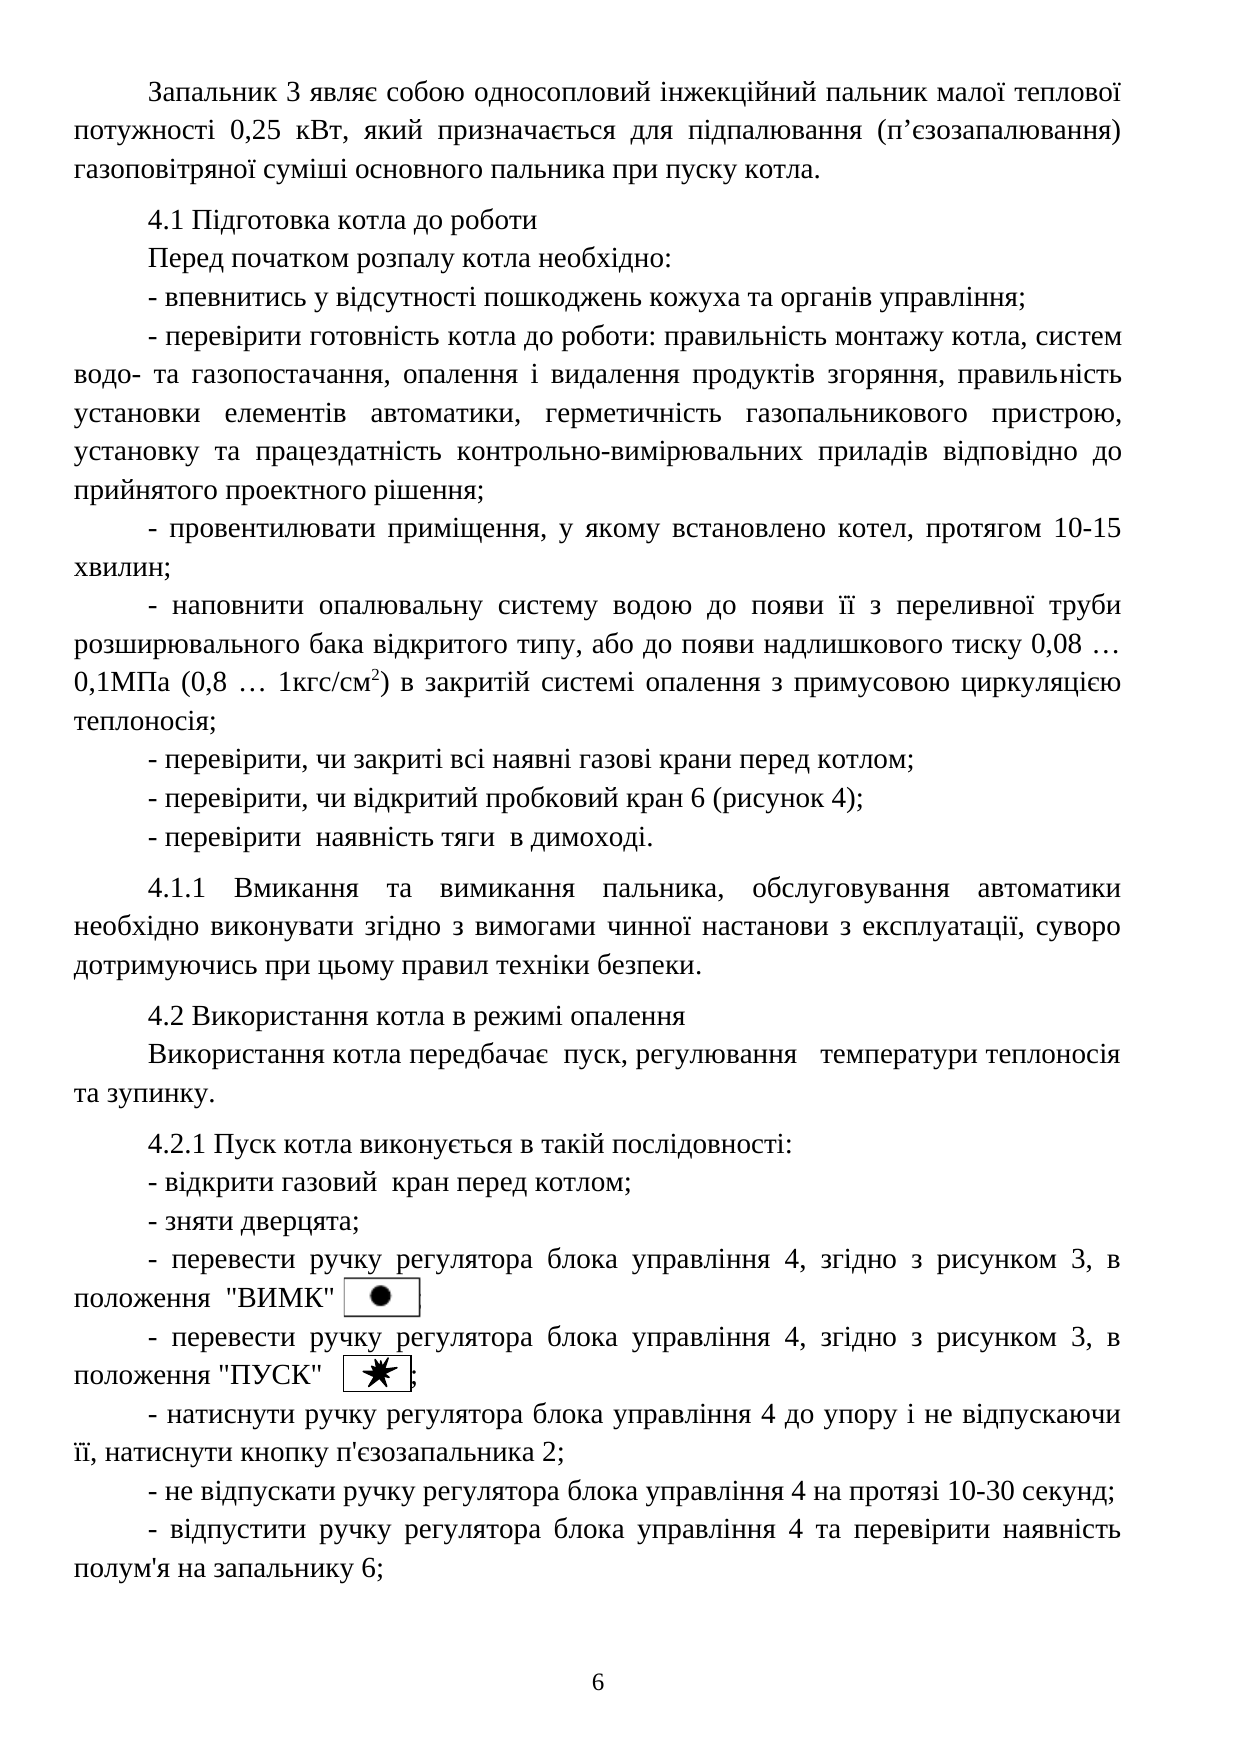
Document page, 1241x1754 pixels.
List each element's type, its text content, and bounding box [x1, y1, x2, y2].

text - відкрити газовий кран перед котлом; [74, 1164, 1122, 1198]
text Запальник 3 являє собою односопловий інжекційний пальник малої теплової потужності 0,25 кВт, який призначається для підпалювання (п’єзозапалювання) газоповітряної суміші основного пальника при пуску котла. [74, 74, 1122, 184]
text - не відпускати ручку регулятора блока управління 4 на протязі 10-30 секунд; [74, 1473, 1122, 1506]
text Використання котла передбачає пуск, регулювання температури теплоносія та зупинку. [74, 1036, 1122, 1108]
text - зняти дверцята; [74, 1203, 1122, 1237]
text - перевірити готовність котла до роботи: правильність монтажу котла, систем водо- та газопостачання, опалення і видалення продуктів згоряння, правильність установки елементів автоматики, герметичність газопальникового пристрою, установку та працездатність контрольно-вимірювальних приладів відповідно до прийнятого проектного рішення; [74, 318, 1122, 505]
text - натиснути ручку регулятора блока управління 4 до упору і не відпускаючи її, натиснути кнопку п'єзозапальника 2; [74, 1396, 1122, 1468]
text 4.1.1 Вмикання та вимикання пальника, обслуговування автоматики необхідно виконувати згідно з вимогами чинної настанови з експлуатації, суворо дотримуючись при цьому правил техніки безпеки. [74, 870, 1122, 980]
text - перевірити, чи закриті всі наявні газові крани перед котлом; [74, 742, 1122, 775]
text - впевнитись у відсутності пошкоджень кожуха та органів управління; [74, 279, 1122, 313]
text - перевірити наявність тяги в димоході. [74, 819, 1122, 852]
text - провентилювати приміщення, у якому встановлено котел, протягом 10-15 хвилин; [74, 510, 1122, 582]
text - перевести ручку регулятора блока управління 4, згідно з рисунком 3, в положення "ПУСК" ; [74, 1319, 1122, 1391]
text - перевірити, чи відкритий пробковий кран 6 (рисунок 4); [74, 780, 1122, 814]
text 4.2.1 Пуск котла виконується в такій послідовності: [74, 1126, 1122, 1159]
text - відпустити ручку регулятора блока управління 4 та перевірити наявність полум'я на запальнику 6; [74, 1511, 1122, 1583]
text Перед початком розпалу котла необхідно: [74, 241, 1122, 274]
text 4.2 Використання котла в режимі опалення [74, 998, 1122, 1031]
text - перевести ручку регулятора блока управління 4, згідно з рисунком 3, в положення "ВИМК" ; [74, 1242, 1122, 1314]
text 4.1 Підготовка котла до роботи [74, 202, 1122, 236]
text - наповнити опалювальну систему водою до появи її з переливної труби розширювального бака відкритого типу, або до появи надлишкового тиску 0,08 … 0,1МПа (0,8 … 1кгс/см2) в закритій системі опалення з примусовою циркуляцією теплоносія; [74, 587, 1122, 737]
picture [343, 1276, 424, 1319]
